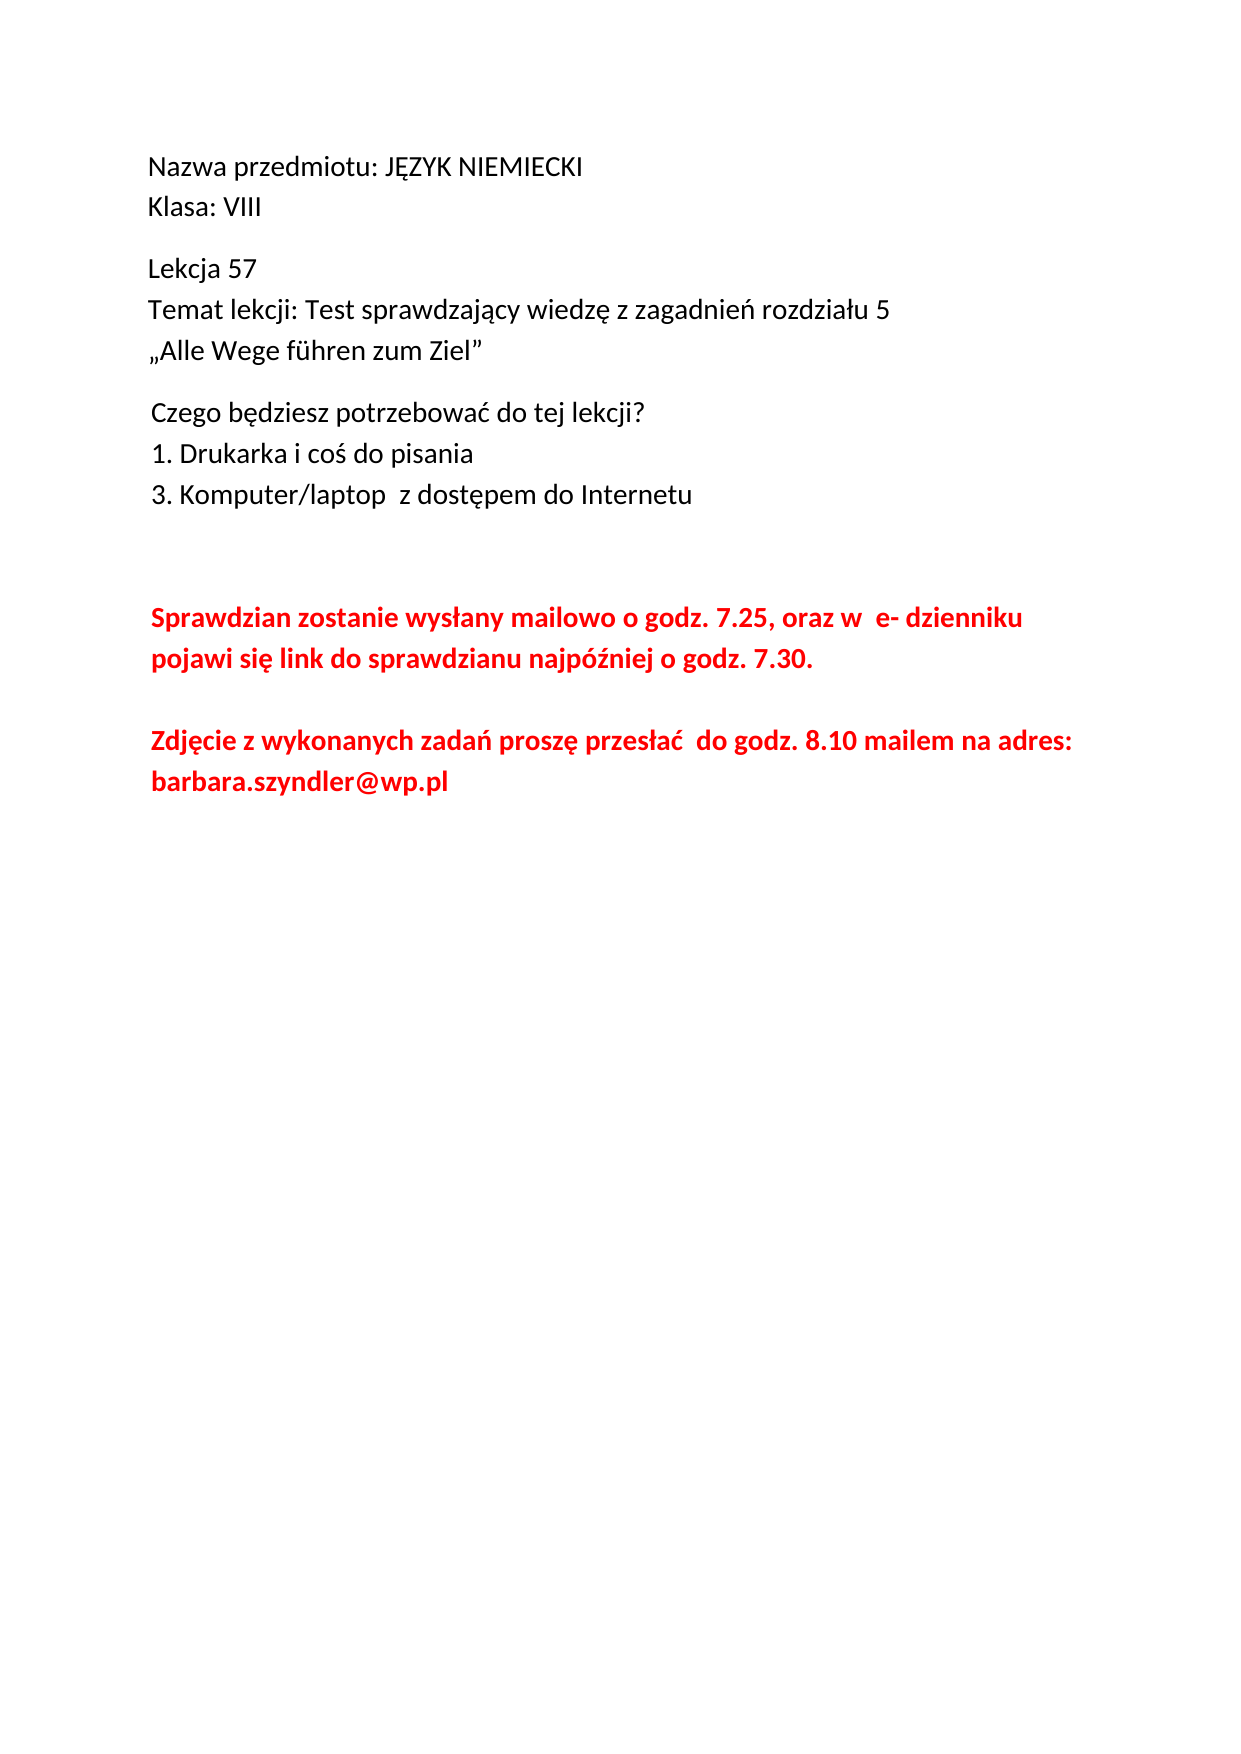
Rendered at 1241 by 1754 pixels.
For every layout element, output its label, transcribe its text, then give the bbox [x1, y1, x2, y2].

text Sprawdzian zostanie wysłany mailowo o godz. 7.25, oraz w e- dzienniku pojawi się link do sprawdzianu najpóźniej o godz. 7.30. Zdjęcie z wykonanych zadań proszę przesłać do godz. 8.10 mailem na adres: barbara.szyndler@wp.pl [151, 599, 1093, 799]
text Nazwa przedmiotu: JĘZYK NIEMIECKI Klasa: VIII [148, 148, 1093, 224]
text Lekcja 57 Temat lekcji: Test sprawdzający wiedzę z zagadnień rozdziału 5 „Alle Wege führen zum Ziel” [148, 250, 1093, 368]
text Czego będziesz potrzebować do tej lekcji? 1. Drukarka i coś do pisania 3. Komputer/laptop z dostępem do Internetu [151, 394, 1093, 511]
